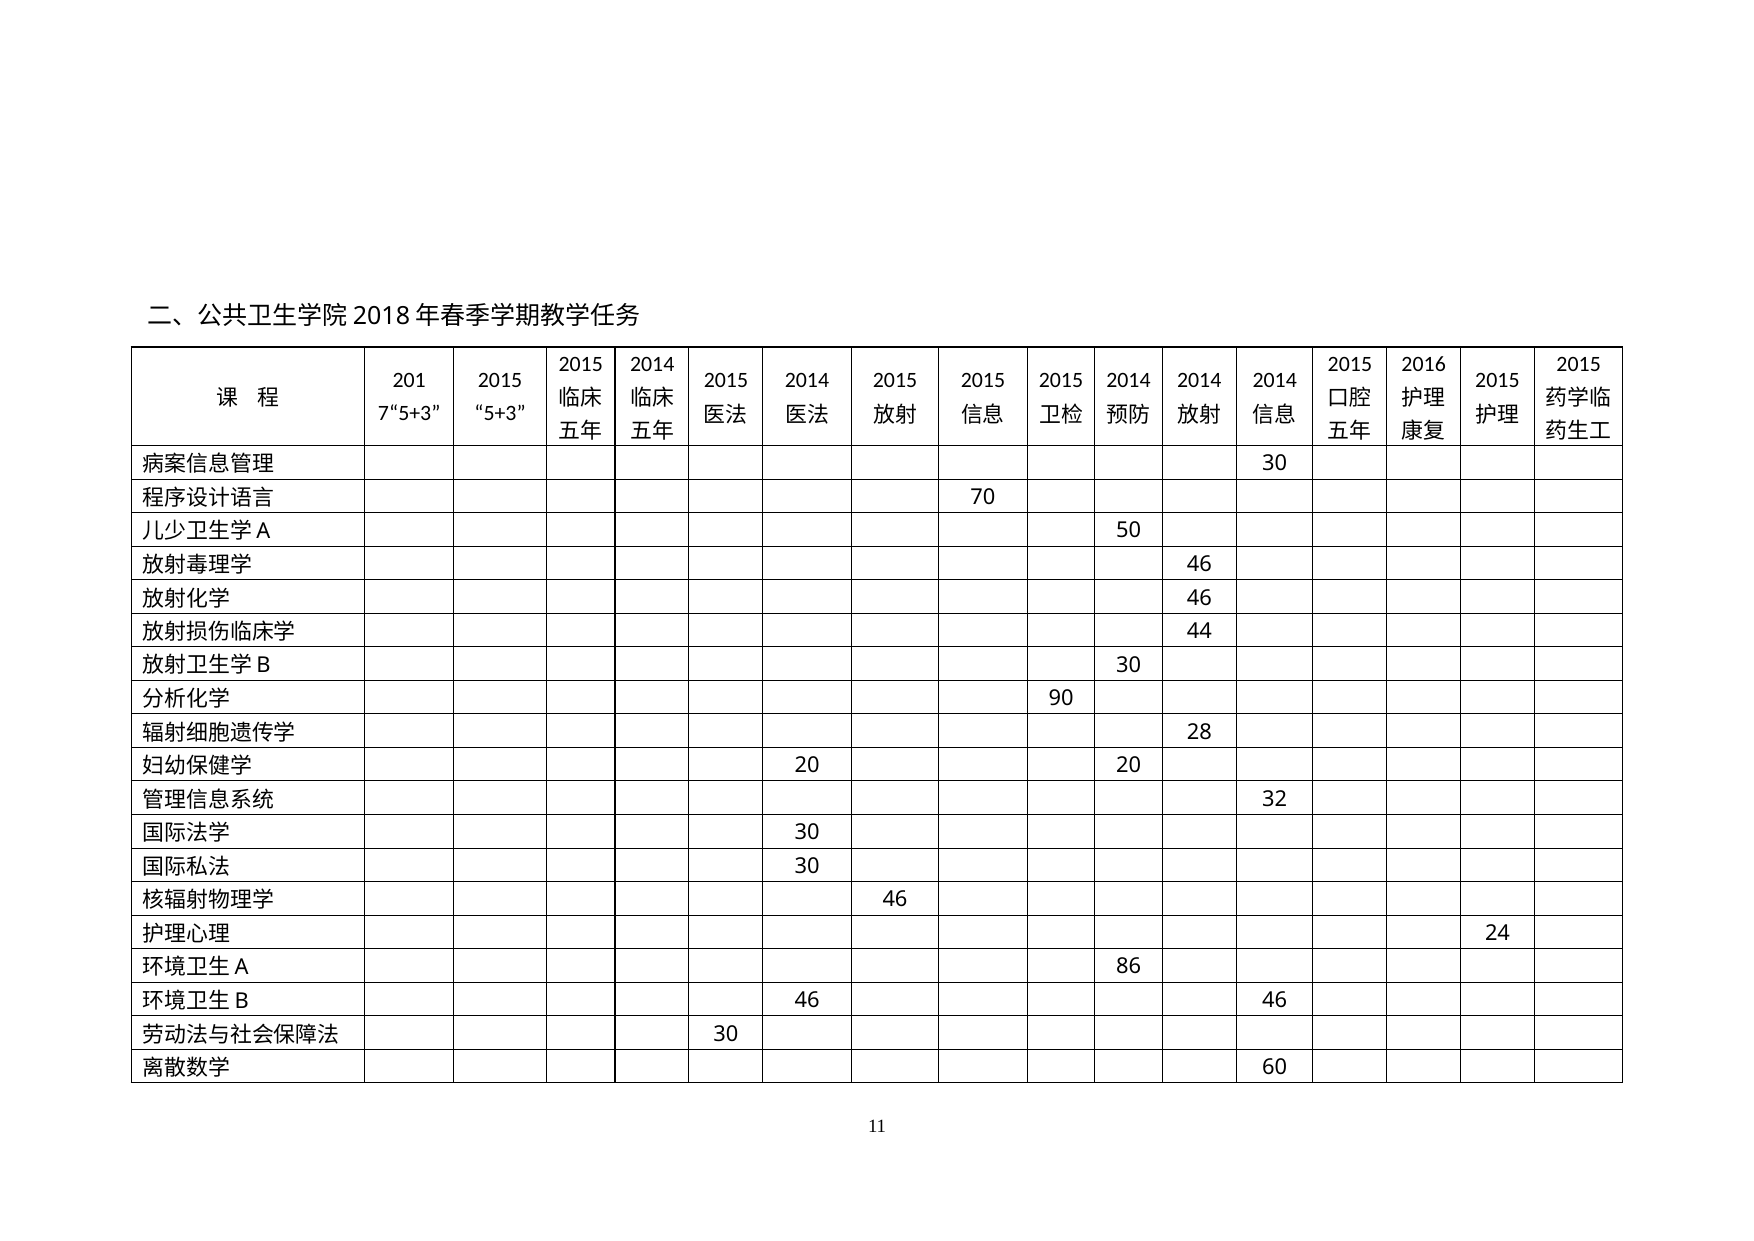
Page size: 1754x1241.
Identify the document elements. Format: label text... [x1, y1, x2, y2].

table_cell [547, 614, 614, 646]
table_cell [365, 513, 453, 546]
table_cell [1028, 647, 1094, 680]
table_cell 46 [1237, 983, 1312, 1015]
table_cell 44 [1163, 614, 1236, 646]
table_cell [1387, 815, 1460, 847]
table_cell [616, 949, 688, 982]
table_cell [852, 983, 938, 1015]
table_cell [689, 480, 762, 512]
table_header 2016 护理 康复 [1387, 348, 1460, 445]
table_cell [547, 580, 614, 613]
table_cell [1387, 882, 1460, 914]
table_cell [689, 748, 762, 780]
table_cell [1028, 513, 1094, 546]
table_cell [616, 916, 688, 948]
table_cell [1535, 983, 1622, 1015]
table_cell [365, 446, 453, 478]
table_cell [1535, 916, 1622, 948]
table_cell [1028, 849, 1094, 881]
table_cell [763, 580, 851, 613]
table_cell [1461, 815, 1534, 847]
table_cell [1313, 614, 1386, 646]
table_cell [939, 647, 1027, 680]
table_cell [1461, 614, 1534, 646]
table_cell [1095, 849, 1162, 881]
table_cell [1535, 849, 1622, 881]
table_cell [616, 614, 688, 646]
table_cell [365, 547, 453, 579]
table_cell [1163, 815, 1236, 847]
table_cell 国际私法 [132, 849, 364, 881]
table_cell [939, 681, 1027, 713]
table_cell [454, 983, 546, 1015]
table_cell [852, 614, 938, 646]
table_cell [1313, 714, 1386, 747]
table_cell [1387, 580, 1460, 613]
table_cell [1028, 446, 1094, 478]
table_cell [1095, 480, 1162, 512]
table_cell 30 [1095, 647, 1162, 680]
table_cell [1313, 916, 1386, 948]
table_cell [1535, 580, 1622, 613]
table_cell [547, 647, 614, 680]
table_header 2015 护理 [1461, 348, 1534, 445]
table_cell [1028, 614, 1094, 646]
table_cell [939, 580, 1027, 613]
table_cell [1387, 1050, 1460, 1082]
table_cell [365, 714, 453, 747]
table_cell [616, 1016, 688, 1049]
table_cell [1535, 547, 1622, 579]
table_cell [763, 916, 851, 948]
table_cell [852, 949, 938, 982]
table_cell [1387, 916, 1460, 948]
table_cell [1535, 748, 1622, 780]
table_cell [616, 446, 688, 478]
table_cell 放射毒理学 [132, 547, 364, 579]
table_cell [1163, 1016, 1236, 1049]
table_cell [689, 916, 762, 948]
table_cell [365, 681, 453, 713]
table_cell [454, 882, 546, 914]
table_cell [1535, 614, 1622, 646]
table_cell [1028, 714, 1094, 747]
table_cell [689, 815, 762, 847]
table_cell [1237, 614, 1312, 646]
table_cell [1237, 1016, 1312, 1049]
table_cell [454, 781, 546, 814]
table_cell [365, 748, 453, 780]
table_cell [1535, 446, 1622, 478]
table_header 2015 卫检 [1028, 348, 1094, 445]
table_cell [616, 815, 688, 847]
table_cell [1028, 748, 1094, 780]
table_cell [1237, 580, 1312, 613]
table_cell [365, 480, 453, 512]
table_cell [1028, 480, 1094, 512]
table_cell 20 [1095, 748, 1162, 780]
table_cell [1237, 547, 1312, 579]
table_cell [939, 916, 1027, 948]
table_cell [1535, 815, 1622, 847]
table_cell [1237, 949, 1312, 982]
table_cell [689, 446, 762, 478]
table_cell 环境卫生B [132, 983, 364, 1015]
table_cell [763, 714, 851, 747]
table_cell 离散数学 [132, 1050, 364, 1082]
table_cell [1095, 882, 1162, 914]
table_cell [1387, 647, 1460, 680]
table_cell [1028, 949, 1094, 982]
table_cell [939, 714, 1027, 747]
table_cell [1461, 949, 1534, 982]
table_cell [616, 882, 688, 914]
table_cell [365, 916, 453, 948]
table_cell 30 [689, 1016, 762, 1049]
table_cell [1028, 815, 1094, 847]
table_cell [1313, 580, 1386, 613]
table_cell 46 [852, 882, 938, 914]
table_cell [1163, 781, 1236, 814]
table_cell [1313, 480, 1386, 512]
table_cell [1163, 983, 1236, 1015]
table_cell [689, 681, 762, 713]
table_cell [616, 647, 688, 680]
table_cell [365, 882, 453, 914]
table_cell [852, 849, 938, 881]
table_header 2014 临床五年 [616, 348, 688, 445]
table_cell [454, 1016, 546, 1049]
table_cell [1313, 1050, 1386, 1082]
table_cell [1387, 446, 1460, 478]
table_cell [547, 547, 614, 579]
table_cell [547, 849, 614, 881]
table_cell [1387, 547, 1460, 579]
table_cell [616, 781, 688, 814]
table_cell [1163, 1050, 1236, 1082]
table_cell [616, 1050, 688, 1082]
table_cell [1461, 480, 1534, 512]
table_cell [1237, 882, 1312, 914]
table_cell 病案信息管理 [132, 446, 364, 478]
table_cell [939, 1050, 1027, 1082]
table_cell [1163, 446, 1236, 478]
table_cell [763, 949, 851, 982]
table_cell [1461, 1050, 1534, 1082]
table_cell [1387, 748, 1460, 780]
table_cell [454, 949, 546, 982]
table_cell [1387, 714, 1460, 747]
table_cell [763, 1050, 851, 1082]
table_cell [616, 681, 688, 713]
table_cell [547, 815, 614, 847]
table_cell [1028, 781, 1094, 814]
table_cell [1095, 714, 1162, 747]
table_cell [454, 815, 546, 847]
table_cell 放射损伤临床学 [132, 614, 364, 646]
table_cell [689, 781, 762, 814]
table_cell [939, 882, 1027, 914]
table_cell 妇幼保健学 [132, 748, 364, 780]
table_cell [365, 949, 453, 982]
table_cell [1461, 781, 1534, 814]
table_cell [547, 748, 614, 780]
table_cell [1461, 882, 1534, 914]
table_cell 60 [1237, 1050, 1312, 1082]
table_cell [939, 781, 1027, 814]
table_cell [1461, 446, 1534, 478]
table_cell [1313, 1016, 1386, 1049]
table_cell 50 [1095, 513, 1162, 546]
table_cell [689, 580, 762, 613]
table_cell [365, 983, 453, 1015]
table_cell [547, 1050, 614, 1082]
table_cell [1095, 781, 1162, 814]
table_cell [616, 580, 688, 613]
table_cell [547, 916, 614, 948]
table_cell [1387, 949, 1460, 982]
table_cell [1313, 849, 1386, 881]
table_cell [1163, 480, 1236, 512]
table_header 2015 口腔五年 [1313, 348, 1386, 445]
table_cell [1163, 647, 1236, 680]
table_cell [1028, 983, 1094, 1015]
table_cell [689, 1050, 762, 1082]
table_header 2015 临床五年 [547, 348, 614, 445]
table_cell [616, 480, 688, 512]
table_cell [547, 714, 614, 747]
table_cell [1313, 882, 1386, 914]
table_cell [1237, 714, 1312, 747]
table_cell [763, 480, 851, 512]
table_cell [939, 748, 1027, 780]
table_cell [454, 547, 546, 579]
table_cell [1461, 849, 1534, 881]
table_cell [1313, 983, 1386, 1015]
table_cell [763, 513, 851, 546]
table_cell [1237, 916, 1312, 948]
table_cell [1461, 547, 1534, 579]
table_cell 46 [1163, 547, 1236, 579]
table_header 2014 预防 [1095, 348, 1162, 445]
table_header 2015 医法 [689, 348, 762, 445]
table_cell [763, 781, 851, 814]
table_cell [689, 849, 762, 881]
table_header 2015 放射 [852, 348, 938, 445]
table_cell [454, 513, 546, 546]
table_cell [852, 446, 938, 478]
table_cell 20 [763, 748, 851, 780]
table_cell [1461, 748, 1534, 780]
table_cell [1163, 513, 1236, 546]
table_cell [1237, 815, 1312, 847]
table_cell [454, 714, 546, 747]
table_header 2015 药学临 药生工 [1535, 348, 1622, 445]
table_cell [763, 681, 851, 713]
table_cell [616, 748, 688, 780]
table_cell 86 [1095, 949, 1162, 982]
table_cell [1028, 882, 1094, 914]
table_header 2017“5+3” [365, 348, 453, 445]
table_cell [689, 714, 762, 747]
table_cell [1095, 614, 1162, 646]
table_cell 核辐射物理学 [132, 882, 364, 914]
table_cell [454, 580, 546, 613]
table_cell [1313, 513, 1386, 546]
table_cell [616, 714, 688, 747]
table_cell [454, 916, 546, 948]
table_cell [852, 781, 938, 814]
table_cell [1535, 882, 1622, 914]
table_cell [1095, 681, 1162, 713]
table_cell [454, 480, 546, 512]
table_cell [852, 815, 938, 847]
table_cell [1535, 714, 1622, 747]
text 二、公共卫生学院2018年春季学期教学任务 [148, 281, 1606, 346]
table_cell [1313, 681, 1386, 713]
table_cell [939, 1016, 1027, 1049]
table_cell [1095, 1050, 1162, 1082]
table_cell [1313, 815, 1386, 847]
table_cell 30 [1237, 446, 1312, 478]
table_cell [1535, 949, 1622, 982]
table_cell [689, 614, 762, 646]
table_cell [763, 1016, 851, 1049]
table_cell [547, 781, 614, 814]
table_cell [939, 547, 1027, 579]
table_cell [1387, 983, 1460, 1015]
table_cell [1028, 1016, 1094, 1049]
table_cell [616, 513, 688, 546]
table_cell [1387, 480, 1460, 512]
table_cell [1313, 647, 1386, 680]
table_cell [939, 815, 1027, 847]
table_cell [365, 781, 453, 814]
table_cell [547, 983, 614, 1015]
table_cell [689, 547, 762, 579]
table_cell [547, 1016, 614, 1049]
table_cell 放射化学 [132, 580, 364, 613]
table_cell [939, 983, 1027, 1015]
table_cell [454, 1050, 546, 1082]
table_cell [1461, 714, 1534, 747]
table_cell [1313, 748, 1386, 780]
table_cell [1237, 480, 1312, 512]
table_cell 护理心理 [132, 916, 364, 948]
table_header 2014 医法 [763, 348, 851, 445]
table_cell [1237, 748, 1312, 780]
table_cell [852, 681, 938, 713]
table_cell [763, 547, 851, 579]
table_header 2015 信息 [939, 348, 1027, 445]
table_cell 90 [1028, 681, 1094, 713]
table_cell [763, 614, 851, 646]
table_cell [1461, 681, 1534, 713]
table_cell 管理信息系统 [132, 781, 364, 814]
table_header 课 程 [132, 348, 364, 445]
table_cell [852, 714, 938, 747]
table_cell [1461, 647, 1534, 680]
table_cell [1237, 647, 1312, 680]
table_cell [689, 983, 762, 1015]
table_cell 国际法学 [132, 815, 364, 847]
table_cell 46 [1163, 580, 1236, 613]
table_cell [1163, 681, 1236, 713]
table_cell [454, 681, 546, 713]
table_cell [939, 614, 1027, 646]
table_cell [852, 580, 938, 613]
table_cell [852, 547, 938, 579]
table_cell [1535, 513, 1622, 546]
table_cell [1237, 681, 1312, 713]
table_cell [1313, 949, 1386, 982]
table_cell [1387, 513, 1460, 546]
table_cell [852, 916, 938, 948]
table_cell 分析化学 [132, 681, 364, 713]
table_cell [1028, 547, 1094, 579]
table_cell [939, 446, 1027, 478]
table_cell [1095, 580, 1162, 613]
table_cell 放射卫生学B [132, 647, 364, 680]
table_cell 程序设计语言 [132, 480, 364, 512]
table_cell [1461, 1016, 1534, 1049]
table_cell [616, 547, 688, 579]
table_cell 24 [1461, 916, 1534, 948]
table_cell [365, 614, 453, 646]
table_cell [1313, 446, 1386, 478]
table_cell 儿少卫生学A [132, 513, 364, 546]
table_cell [1237, 513, 1312, 546]
table_cell [1535, 647, 1622, 680]
table_cell [1387, 681, 1460, 713]
table_cell [852, 647, 938, 680]
table_cell [365, 1016, 453, 1049]
table_cell [852, 513, 938, 546]
table_cell [689, 513, 762, 546]
table_cell [1095, 547, 1162, 579]
table_cell [852, 1016, 938, 1049]
table_header 2015 “5+3” [454, 348, 546, 445]
table_cell [689, 949, 762, 982]
table_cell [616, 849, 688, 881]
table_cell [939, 949, 1027, 982]
table_cell [763, 446, 851, 478]
table_cell [1387, 1016, 1460, 1049]
table_cell [1313, 781, 1386, 814]
table_cell [454, 614, 546, 646]
table_cell [1163, 916, 1236, 948]
table_cell [547, 949, 614, 982]
table_cell [1387, 781, 1460, 814]
table_cell [1313, 547, 1386, 579]
table_cell [1461, 983, 1534, 1015]
table_cell [547, 681, 614, 713]
table_cell [365, 580, 453, 613]
table_cell 30 [763, 815, 851, 847]
table_cell [1163, 949, 1236, 982]
table_cell [1387, 614, 1460, 646]
table_cell [1163, 748, 1236, 780]
table_cell [1461, 580, 1534, 613]
table_cell [1535, 781, 1622, 814]
table_cell [939, 849, 1027, 881]
table_cell [1028, 1050, 1094, 1082]
table_cell [1535, 1016, 1622, 1049]
table_header 2014 信息 [1237, 348, 1312, 445]
table_cell [1163, 849, 1236, 881]
table_cell [1095, 446, 1162, 478]
table_cell [1461, 513, 1534, 546]
table_cell [852, 1050, 938, 1082]
table_cell [454, 446, 546, 478]
table_cell [1095, 1016, 1162, 1049]
table_cell [763, 647, 851, 680]
table_cell [1095, 815, 1162, 847]
table_cell [454, 748, 546, 780]
table_cell 环境卫生A [132, 949, 364, 982]
table_cell [763, 882, 851, 914]
table_cell [852, 480, 938, 512]
table_cell [1095, 916, 1162, 948]
table_cell [1095, 983, 1162, 1015]
table_cell [365, 815, 453, 847]
table_cell [939, 513, 1027, 546]
table_cell 30 [763, 849, 851, 881]
table_cell 32 [1237, 781, 1312, 814]
table_cell 辐射细胞遗传学 [132, 714, 364, 747]
table_cell [616, 983, 688, 1015]
table_cell 28 [1163, 714, 1236, 747]
table_cell 劳动法与社会保障法 [132, 1016, 364, 1049]
table_cell [454, 647, 546, 680]
table_cell [689, 647, 762, 680]
table_cell [1387, 849, 1460, 881]
table_cell [1535, 1050, 1622, 1082]
table_cell [365, 849, 453, 881]
table_cell [1237, 849, 1312, 881]
table_cell [547, 446, 614, 478]
table_cell [547, 513, 614, 546]
table_cell [1163, 882, 1236, 914]
table_cell [1535, 681, 1622, 713]
table_cell [365, 647, 453, 680]
table_cell [1028, 916, 1094, 948]
table_cell [1535, 480, 1622, 512]
table_cell [454, 849, 546, 881]
table_cell 70 [939, 480, 1027, 512]
table_header 2014 放射 [1163, 348, 1236, 445]
table_cell [547, 882, 614, 914]
table_cell [689, 882, 762, 914]
table_cell [547, 480, 614, 512]
table_cell [365, 1050, 453, 1082]
table_cell [1028, 580, 1094, 613]
table_cell [852, 748, 938, 780]
table_cell 46 [763, 983, 851, 1015]
